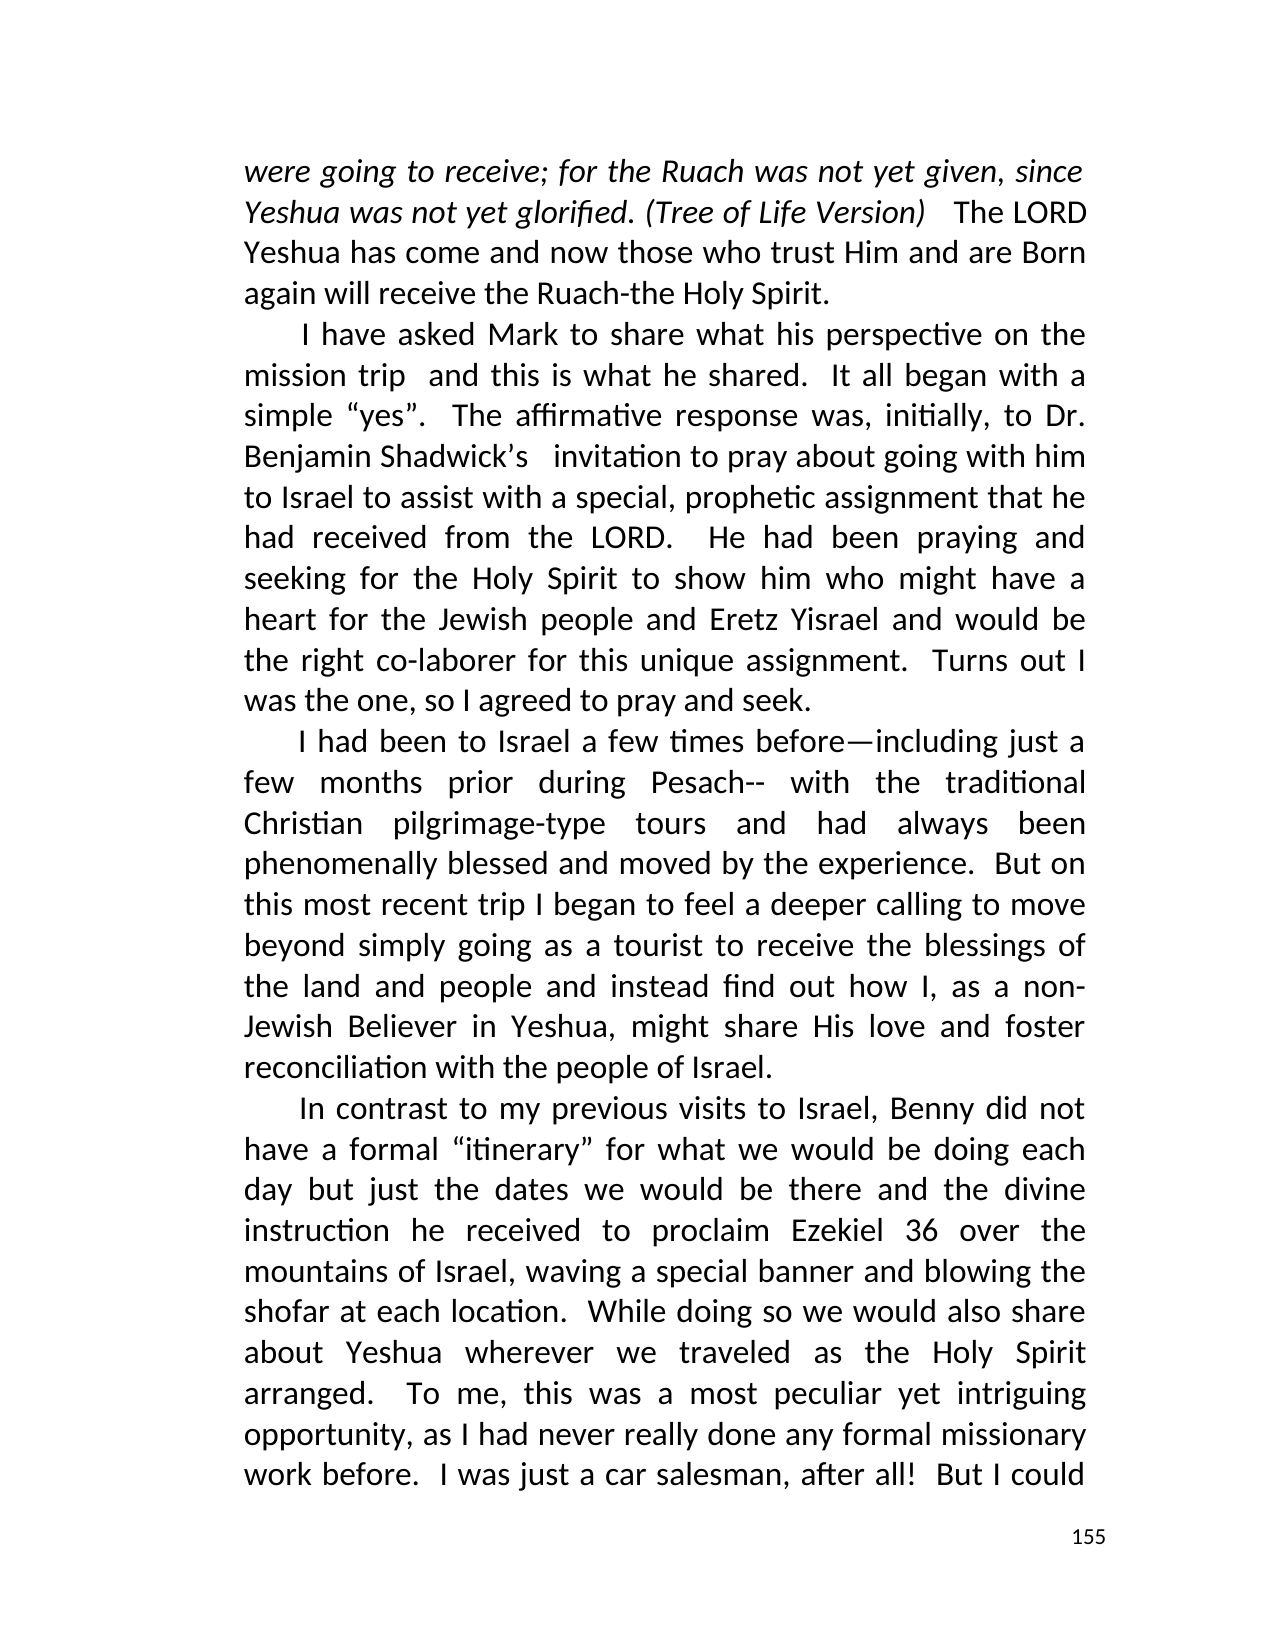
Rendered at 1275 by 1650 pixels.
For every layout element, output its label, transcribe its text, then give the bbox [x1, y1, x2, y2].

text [244, 1087, 1087, 1494]
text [244, 150, 1087, 313]
text I had been to Israel a few times before—including just a few months prior during Pesach-- with the traditional Christian pilgrimage-type tours and had always been phenomenally blessed and moved by the experience. But on this most recent trip I began to feel a deeper calling to move beyond simply going as a tourist to receive the blessings of the land and people and instead find out how I, as a non-Jewish Believer in Yeshua, might share His love and foster reconciliation with the people of Israel. [244, 720, 1087, 1087]
text I have asked Mark to share what his perspective on the mission trip and this is what he shared. It all began with a simple “yes”. The affirmative response was, initially, to Dr. Benjamin Shadwick’s invitation to pray about going with him to Israel to assist with a special, prophetic assignment that he had received from the LORD. He had been praying and seeking for the Holy Spirit to show him who might have a heart for the Jewish people and Eretz Yisrael and would be the right co-laborer for this unique assignment. Turns out I was the one, so I agreed to pray and seek. [244, 313, 1087, 720]
